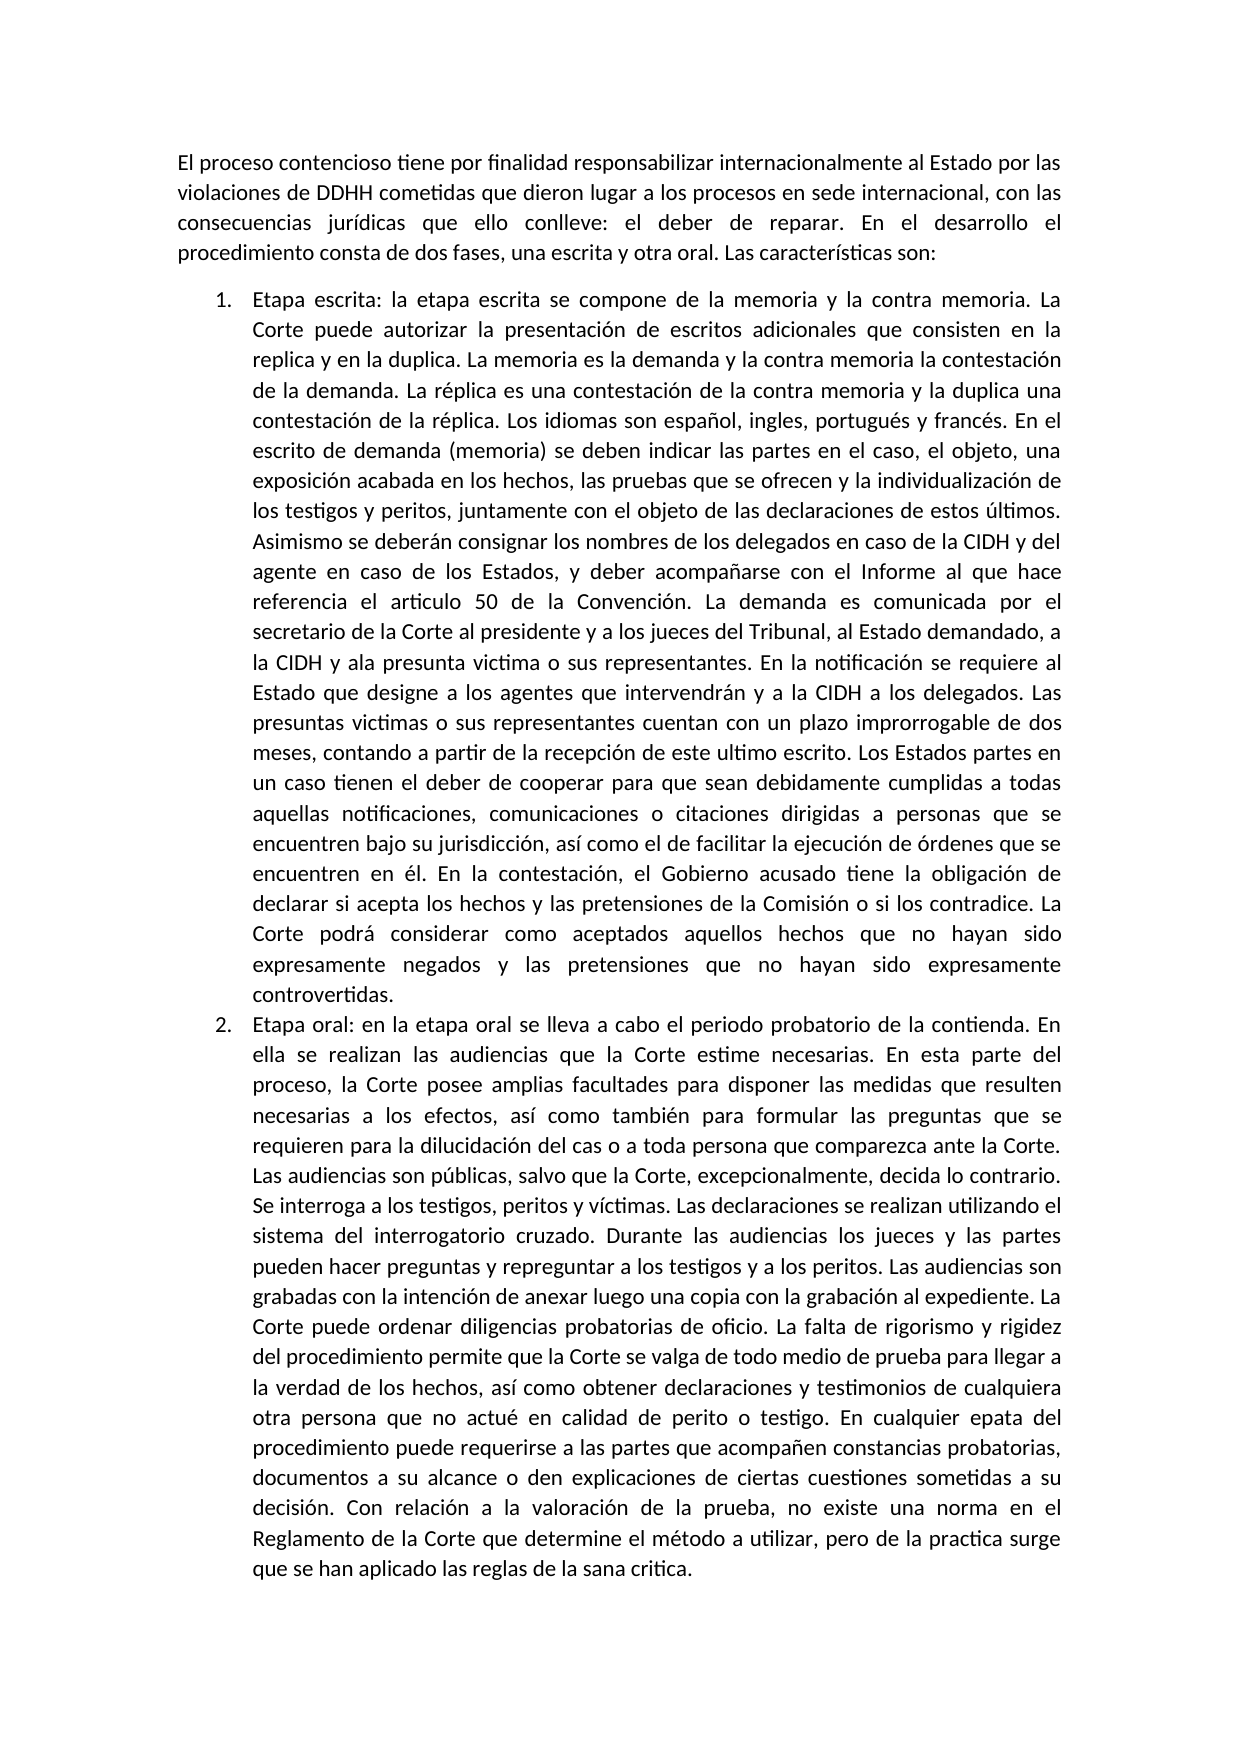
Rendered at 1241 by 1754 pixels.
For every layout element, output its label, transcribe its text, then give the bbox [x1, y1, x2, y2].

list Etapa escrita: la etapa escrita se compone de la memoria y la contra memoria. La Corte puede autorizar la presentación de escritos adicionales que consisten en la replica y en la duplica. La memoria es la demanda y la contra memoria la contestación de la demanda. La réplica es una contestación de la contra memoria y la duplica una contestación de la réplica. Los idiomas son español, ingles, portugués y francés. En el escrito de demanda (memoria) se deben indicar las partes en el caso, el objeto, una exposición acabada en los hechos, las pruebas que se ofrecen y la individualización de los testigos y peritos, juntamente con el objeto de las declaraciones de estos últimos. Asimismo se deberán consignar los nombres de los delegados en caso de la CIDH y del agente en caso de los Estados, y deber acompañarse con el Informe al que hace referencia el articulo 50 de la Convención. La demanda es comunicada por el secretario de la Corte al presidente y a los jueces del Tribunal, al Estado demandado, a la CIDH y ala presunta victima o sus representantes. En la notificación se requiere al Estado que designe a los agentes que intervendrán y a la CIDH a los delegados. Las presuntas victimas o sus representantes cuentan con un plazo improrrogable de dos meses, contando a partir de la recepción de este ultimo escrito. Los Estados partes en un caso tienen el deber de cooperar para que sean debidamente cumplidas a todas aquellas notificaciones, comunicaciones o citaciones dirigidas a personas que se encuentren bajo su jurisdicción, así como el de facilitar la ejecución de órdenes que se encuentren en él. En la contestación, el Gobierno acusado tiene la obligación de declarar si acepta los hechos y las pretensiones de la Comisión o si los contradice. La Corte podrá considerar como aceptados aquellos hechos que no hayan sido expresamente negados y las pretensiones que no hayan sido expresamente controvertidas. [215, 285, 1063, 1008]
list Etapa oral: en la etapa oral se lleva a cabo el periodo probatorio de la contienda. En ella se realizan las audiencias que la Corte estime necesarias. En esta parte del proceso, la Corte posee amplias facultades para disponer las medidas que resulten necesarias a los efectos, así como también para formular las preguntas que se requieren para la dilucidación del cas o a toda persona que comparezca ante la Corte. Las audiencias son públicas, salvo que la Corte, excepcionalmente, decida lo contrario. Se interroga a los testigos, peritos y víctimas. Las declaraciones se realizan utilizando el sistema del interrogatorio cruzado. Durante las audiencias los jueces y las partes pueden hacer preguntas y repreguntar a los testigos y a los peritos. Las audiencias son grabadas con la intención de anexar luego una copia con la grabación al expediente. La Corte puede ordenar diligencias probatorias de oficio. La falta de rigorismo y rigidez del procedimiento permite que la Corte se valga de todo medio de prueba para llegar a la verdad de los hechos, así como obtener declaraciones y testimonios de cualquiera otra persona que no actué en calidad de perito o testigo. En cualquier epata del procedimiento puede requerirse a las partes que acompañen constancias probatorias, documentos a su alcance o den explicaciones de ciertas cuestiones sometidas a su decisión. Con relación a la valoración de la prueba, no existe una norma en el Reglamento de la Corte que determine el método a utilizar, pero de la practica surge que se han aplicado las reglas de la sana critica. [215, 1010, 1063, 1582]
text El proceso contencioso tiene por finalidad responsabilizar internacionalmente al Estado por las violaciones de DDHH cometidas que dieron lugar a los procesos en sede internacional, con las consecuencias jurídicas que ello conlleve: el deber de reparar. En el desarrollo el procedimiento consta de dos fases, una escrita y otra oral. Las características son: [177, 148, 1063, 266]
